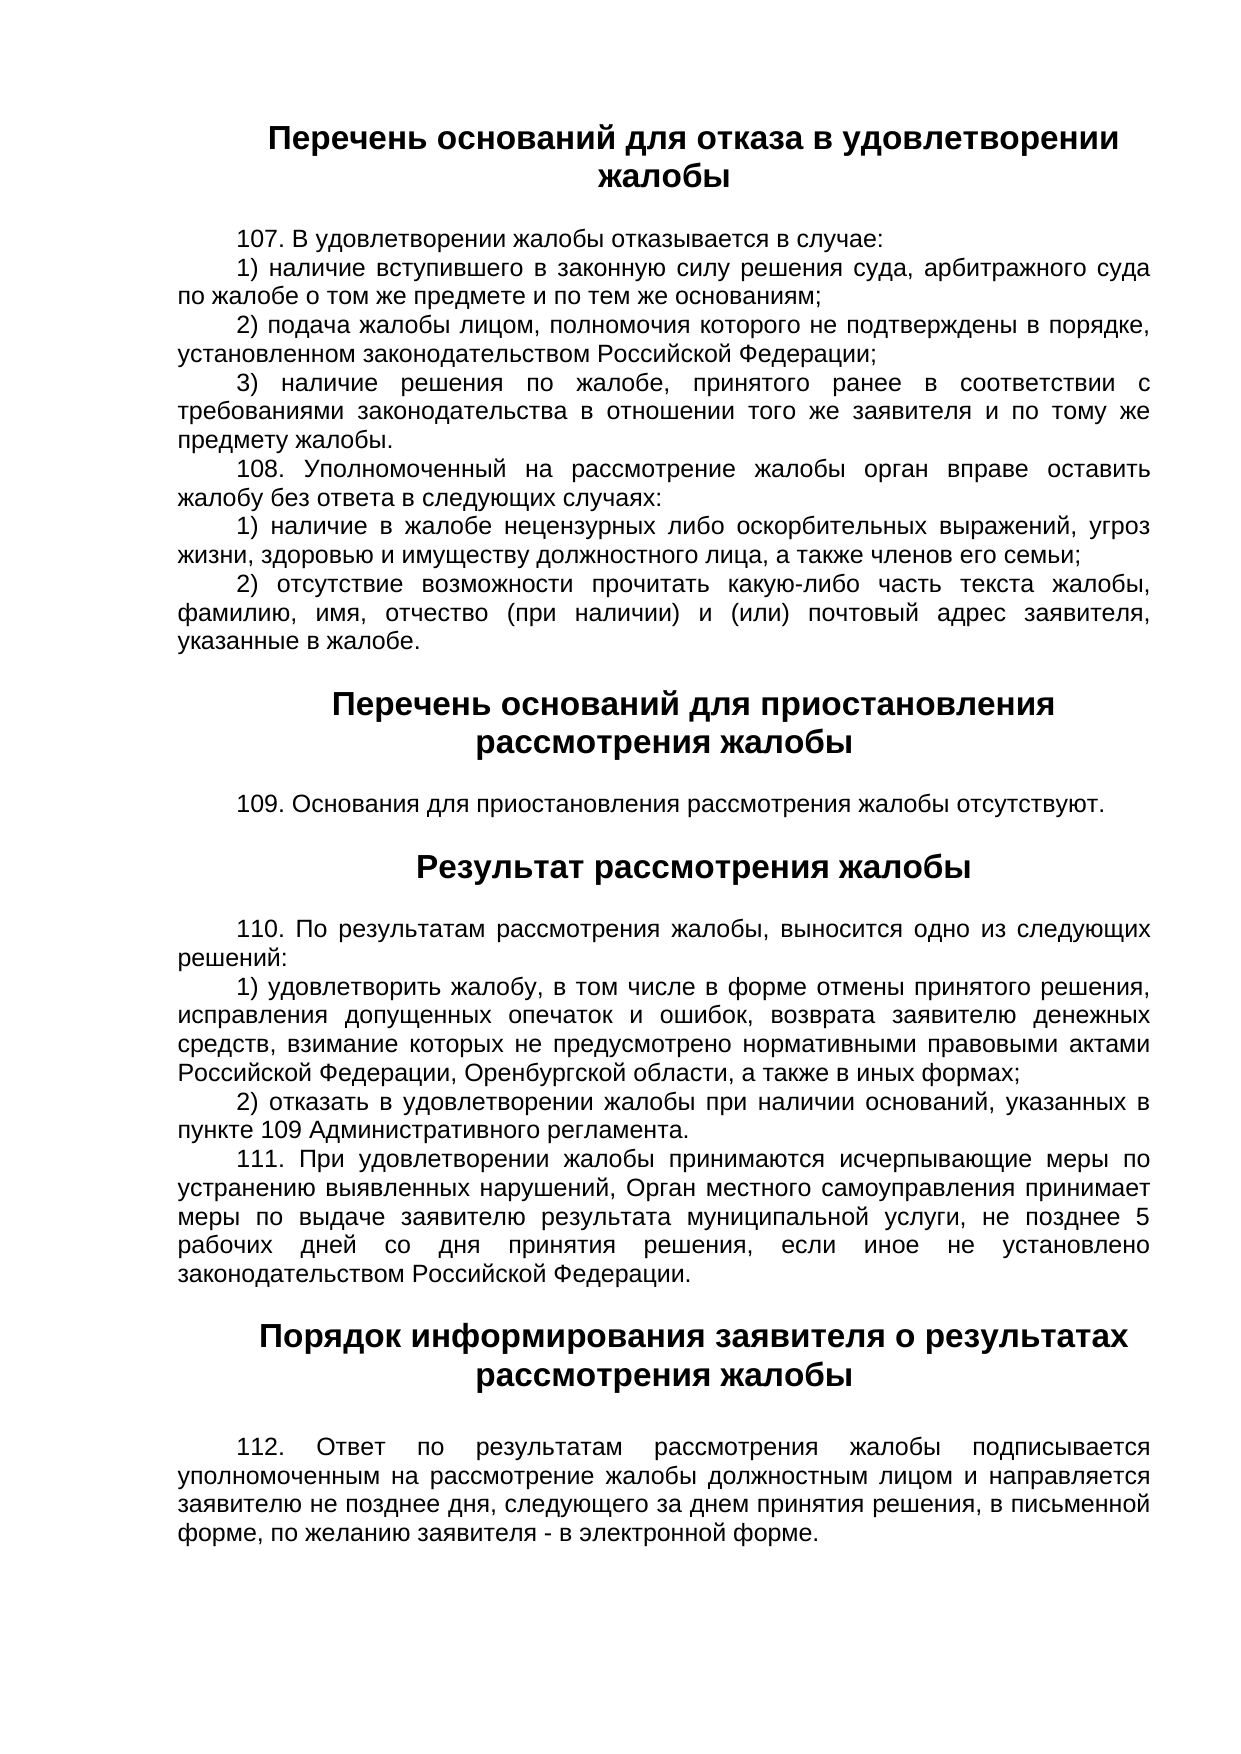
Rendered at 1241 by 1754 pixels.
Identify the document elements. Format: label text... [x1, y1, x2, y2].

text 3) наличие решения по жалобе, принятого ранее в соответствии с требованиями законодательства в отношении того же заявителя и по тому же предмету жалобы. [177, 367, 1152, 454]
text 1) наличие вступившего в законную силу решения суда, арбитражного суда по жалобе о том же предмете и по тем же основаниям; [177, 252, 1152, 310]
text Результат рассмотрения жалобы [177, 847, 1152, 885]
text 107. В удовлетворении жалобы отказывается в случае: [177, 224, 1152, 252]
text Перечень оснований для приостановления рассмотрения жалобы [177, 684, 1152, 761]
text 111. При удовлетворении жалобы принимаются исчерпывающие меры по устранению выявленных нарушений, Орган местного самоуправления принимает меры по выдаче заявителю результата муниципальной услуги, не позднее 5 рабочих дней со дня принятия решения, если иное не установлено законодательством Российской Федерации. [177, 1144, 1152, 1288]
text 1) удовлетворить жалобу, в том числе в форме отмены принятого решения, исправления допущенных опечаток и ошибок, возврата заявителю денежных средств, взимание которых не предусмотрено нормативными правовыми актами Российской Федерации, Оренбургской области, а также в иных формах; [177, 972, 1152, 1087]
text 109. Основания для приостановления рассмотрения жалобы отсутствуют. [177, 789, 1152, 818]
text 2) подача жалобы лицом, полномочия которого не подтверждены в порядке, установленном законодательством Российской Федерации; [177, 310, 1152, 367]
text 2) отсутствие возможности прочитать какую-либо часть текста жалобы, фамилию, имя, отчество (при наличии) и (или) почтовый адрес заявителя, указанные в жалобе. [177, 569, 1152, 655]
text Перечень оснований для отказа в удовлетворении жалобы [177, 118, 1152, 195]
text 2) отказать в удовлетворении жалобы при наличии оснований, указанных в пункте 109 Административного регламента. [177, 1087, 1152, 1144]
text 110. По результатам рассмотрения жалобы, выносится одно из следующих решений: [177, 914, 1152, 972]
text 108. Уполномоченный на рассмотрение жалобы орган вправе оставить жалобу без ответа в следующих случаях: [177, 454, 1152, 511]
text 112. Ответ по результатам рассмотрения жалобы подписывается уполномоченным на рассмотрение жалобы должностным лицом и направляется заявителю не позднее дня, следующего за днем принятия решения, в письменной форме, по желанию заявителя - в электронной форме. [177, 1432, 1152, 1547]
text 1) наличие в жалобе нецензурных либо оскорбительных выражений, угроз жизни, здоровью и имуществу должностного лица, а также членов его семьи; [177, 511, 1152, 569]
text Порядок информирования заявителя о результатах рассмотрения жалобы [177, 1317, 1152, 1393]
